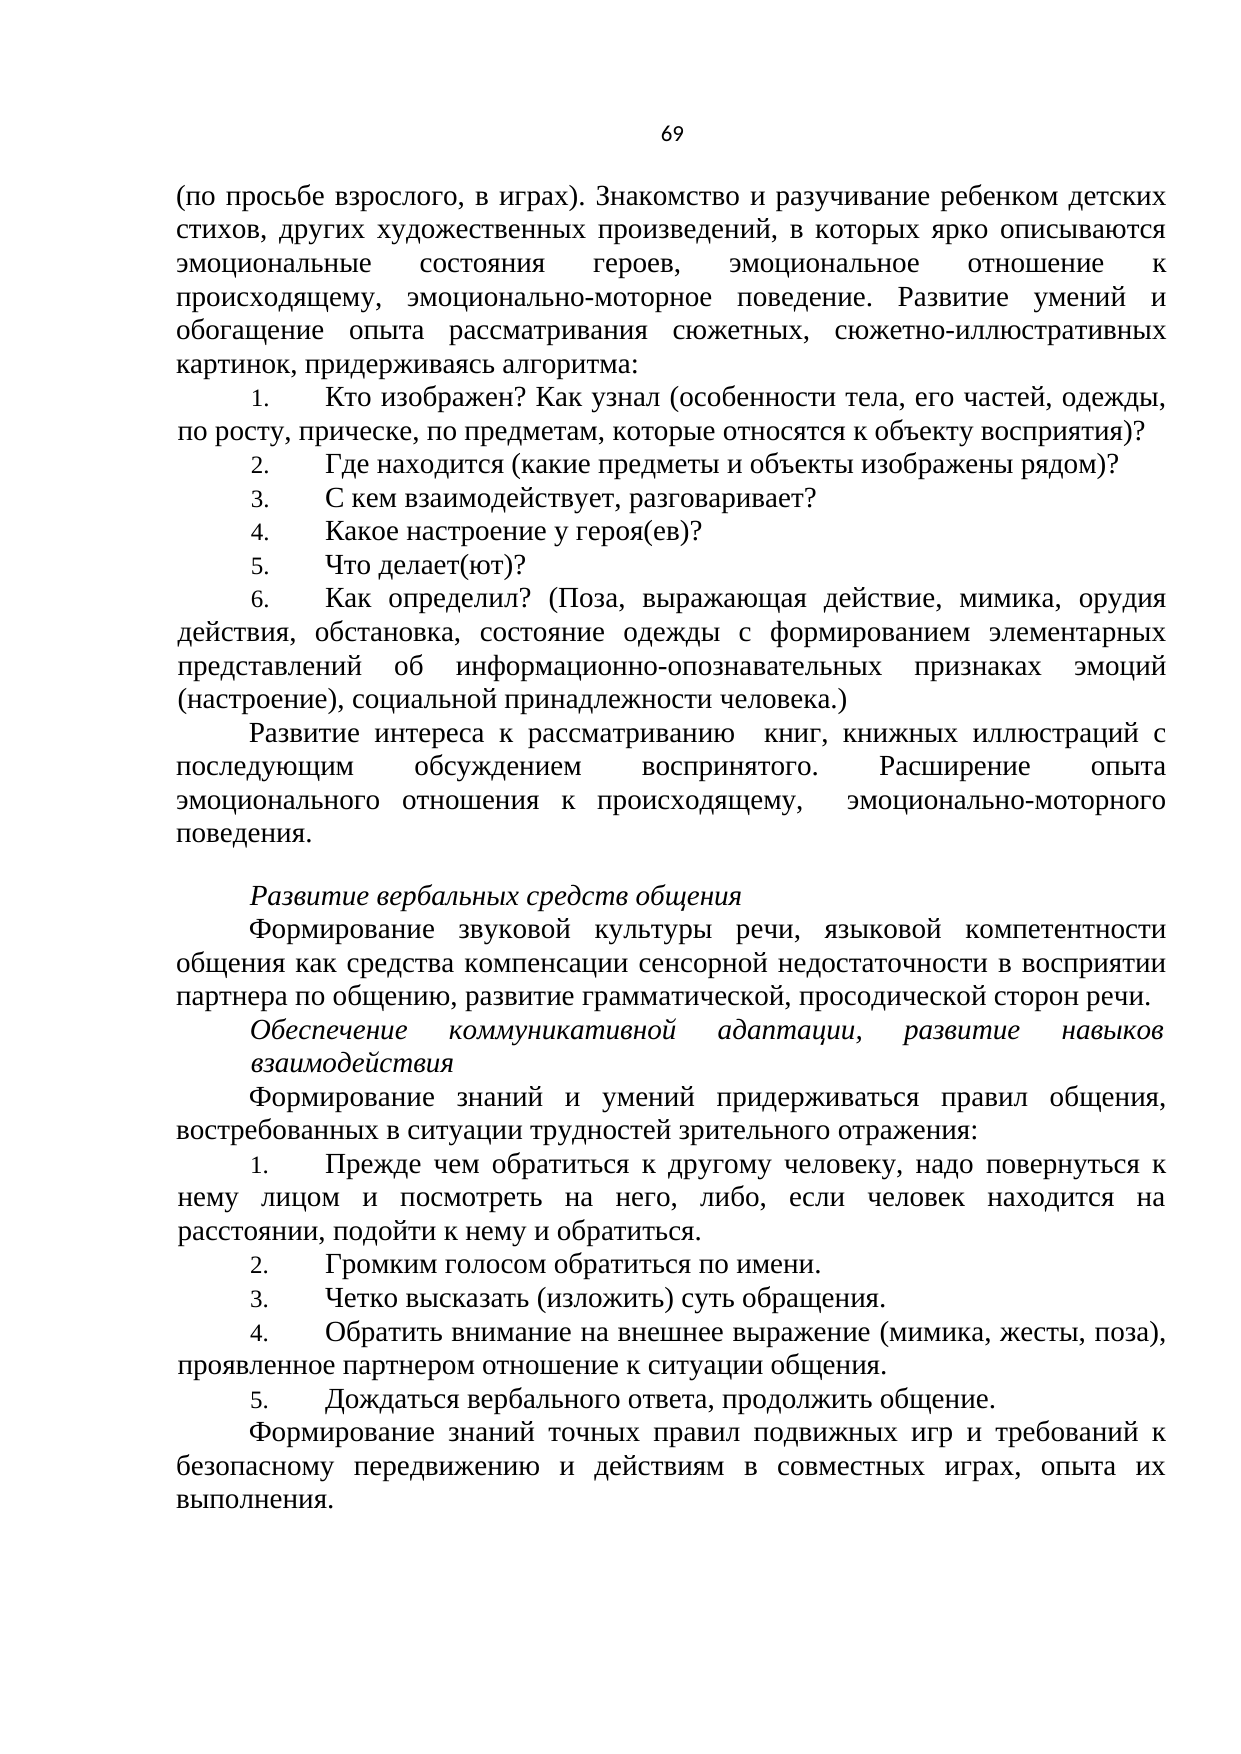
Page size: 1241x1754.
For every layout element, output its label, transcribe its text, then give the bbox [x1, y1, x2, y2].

list Что делает(ют)? [177, 547, 1167, 581]
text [176, 178, 1167, 379]
text Формирование знаний точных правил подвижных игр и требований к безопасному передвижению и действиям в совместных играх, опыта их выполнения. [176, 1414, 1167, 1515]
list Какое настроение у героя(ев)? [177, 513, 1167, 547]
list Где находится (какие предметы и объекты изображены рядом)? [177, 446, 1167, 480]
list С кем взаимодействует, разговаривает? [177, 480, 1167, 513]
list Прежде чем обратиться к другому человеку, надо повернуться к нему лицом и посмотреть на него, либо, если человек находится на расстоянии, подойти к нему и обратиться. [177, 1146, 1167, 1247]
list Четко высказать (изложить) суть обращения. [177, 1280, 1167, 1314]
text Формирование звуковой культуры речи, языковой компетентности общения как средства компенсации сенсорной недостаточности в восприятии партнера по общению, развитие грамматической, просодической сторон речи. [176, 911, 1167, 1012]
text Развитие вербальных средств общения [249, 878, 1167, 911]
list Как определил? (Поза, выражающая действие, мимика, орудия действия, обстановка, состояние одежды с формированием элементарных представлений об информационно-опознавательных признаках эмоций (настроение), социальной принадлежности человека.) [177, 581, 1167, 715]
text Обеспечение коммуникативной адаптации, развитие навыков взаимодействия [249, 1012, 1167, 1079]
list Кто изображен? Как узнал (особенности тела, его частей, одежды, по росту, прическе, по предметам, которые относятся к объекту восприятия)? [177, 379, 1167, 446]
list Дождаться вербального ответа, продолжить общение. [177, 1381, 1167, 1414]
list Громким голосом обратиться по имени. [177, 1247, 1167, 1280]
list Обратить внимание на внешнее выражение (мимика, жесты, поза), проявленное партнером отношение к ситуации общения. [177, 1314, 1167, 1381]
text Формирование знаний и умений придерживаться правил общения, востребованных в ситуации трудностей зрительного отражения: [176, 1079, 1167, 1146]
text Развитие интереса к рассматриванию книг, книжных иллюстраций с последующим обсуждением воспринятого. Расширение опыта эмоционального отношения к происходящему, эмоционально-моторного поведения. [176, 715, 1167, 849]
